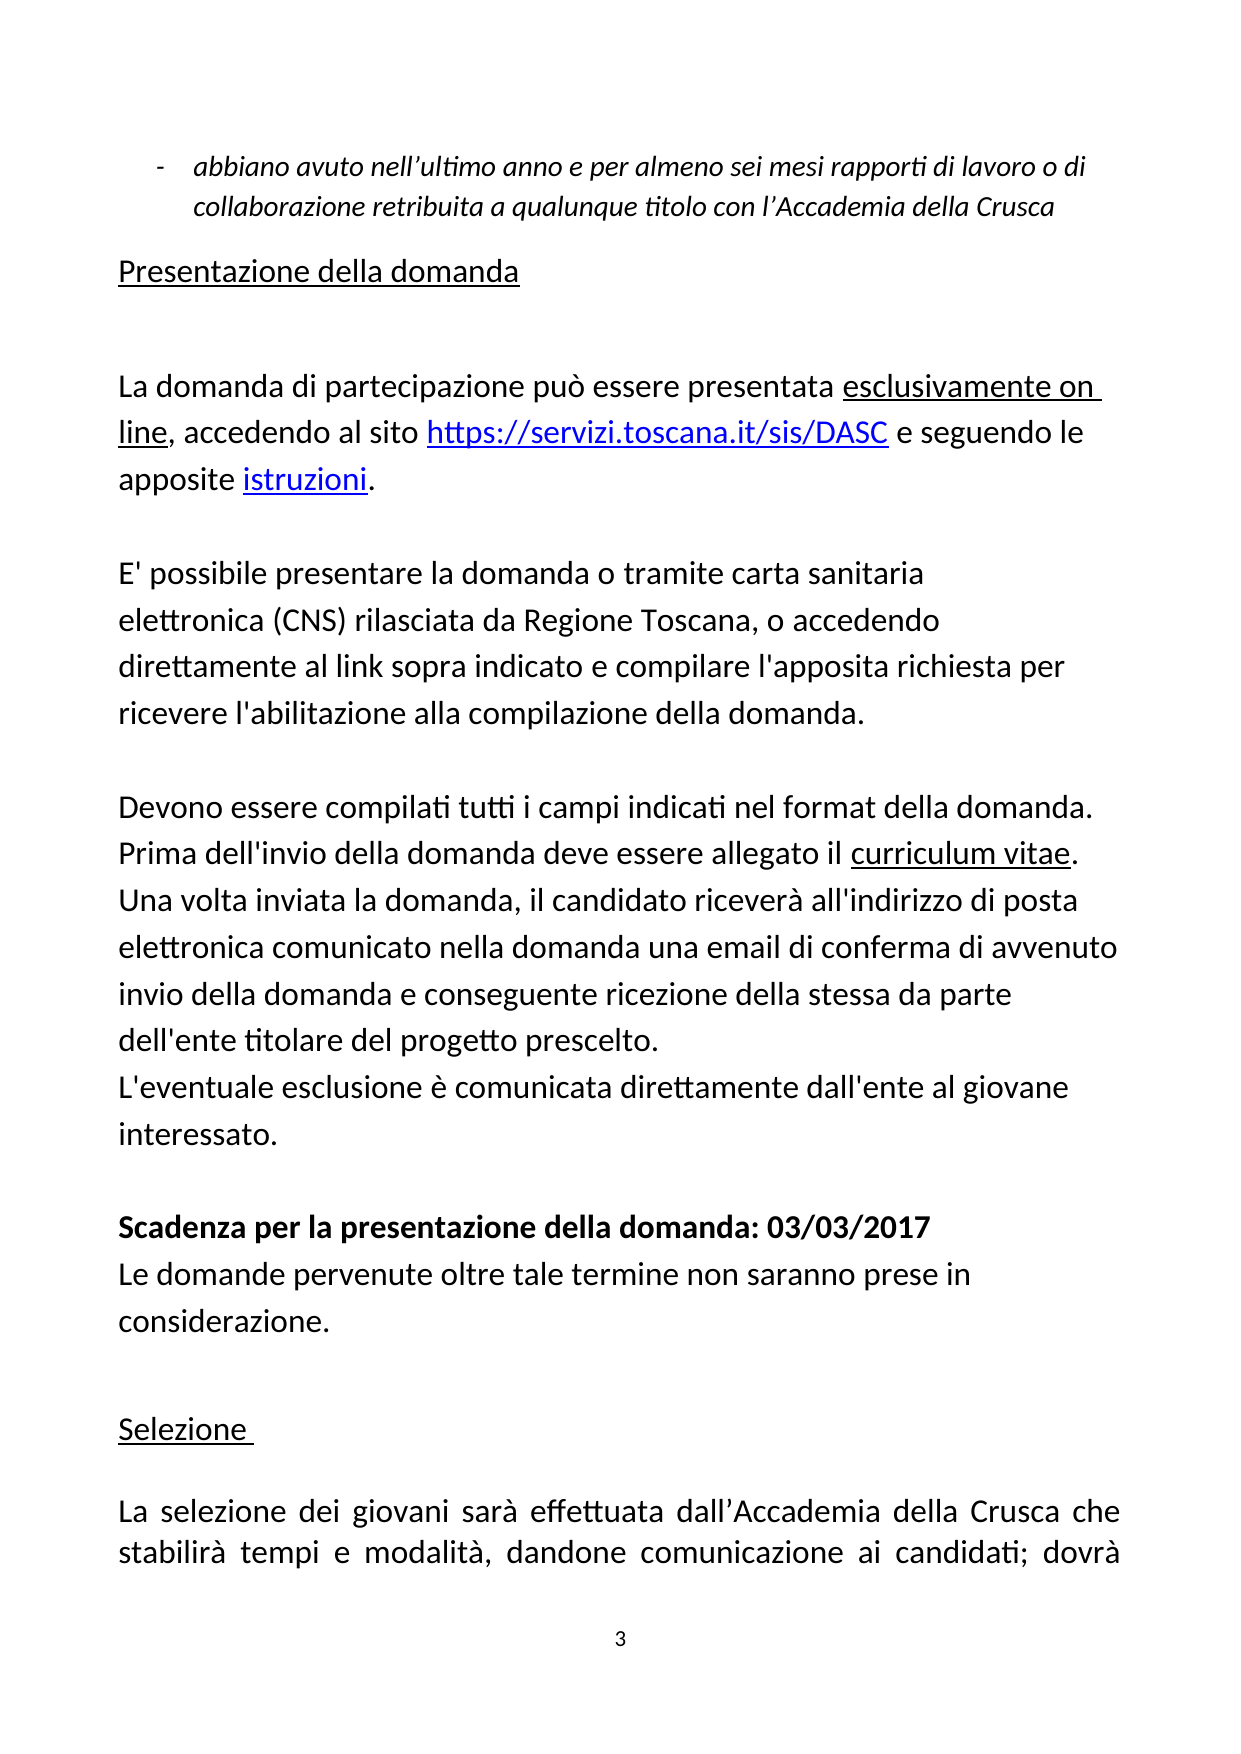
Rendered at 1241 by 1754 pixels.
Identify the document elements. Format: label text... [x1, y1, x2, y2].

list abbiano avuto nell’ultimo anno e per almeno sei mesi rapporti di lavoro o di collaborazione retribuita a qualunque titolo con l’Accademia della Crusca [156, 148, 1122, 224]
text Presentazione della domanda [118, 250, 1122, 291]
text La domanda di partecipazione può essere presentata esclusivamente on line, accedendo al sito https://servizi.toscana.it/sis/DASC e seguendo le apposite istruzioni. E' possibile presentare la domanda o tramite carta sanitaria elettronica (CNS) rilasciata da Regione Toscana, o accedendo direttamente al link sopra indicato e compilare l'apposita richiesta per ricevere l'abilitazione alla compilazione della domanda. Devono essere compilati tutti i campi indicati nel format della domanda. Prima dell'invio della domanda deve essere allegato il curriculum vitae. Una volta inviata la domanda, il candidato riceverà all'indirizzo di posta elettronica comunicato nella domanda una email di conferma di avvenuto invio della domanda e conseguente ricezione della stessa da parte dell'ente titolare del progetto prescelto. L'eventuale esclusione è comunicata direttamente dall'ente al giovane interessato. Scadenza per la presentazione della domanda: 03/03/2017 Le domande pervenute oltre tale termine non saranno prese in considerazione. [118, 365, 1122, 1341]
text Selezione [118, 1408, 1122, 1449]
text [118, 1490, 1122, 1571]
